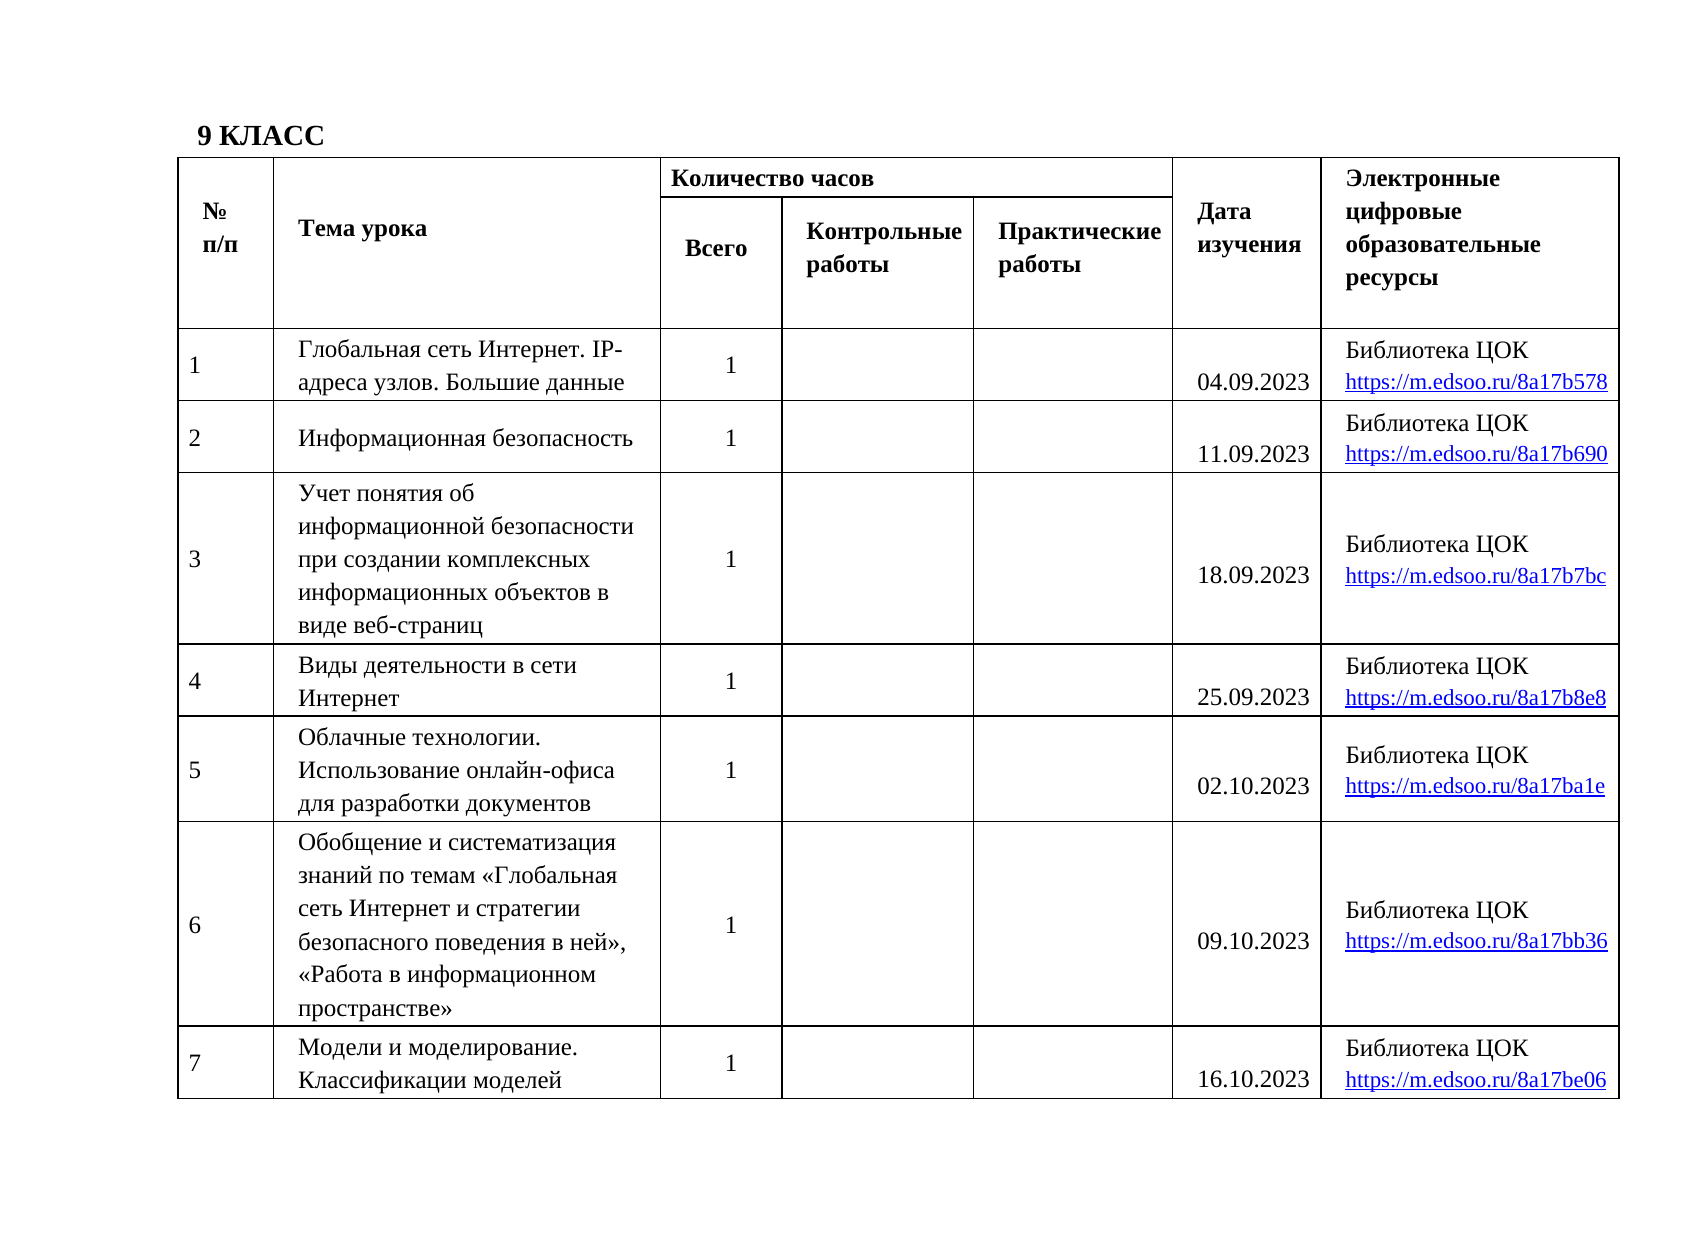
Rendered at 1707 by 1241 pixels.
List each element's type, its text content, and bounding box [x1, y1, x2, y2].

table_cell [974, 473, 1172, 643]
table_cell 1 [661, 329, 781, 400]
table_header Электронные цифровые образовательные ресурсы [1322, 158, 1618, 327]
table_cell 18.09.2023 [1173, 473, 1320, 643]
table_cell [974, 329, 1172, 400]
table_cell Всего [661, 198, 781, 327]
table_header Дата изучения [1173, 158, 1320, 327]
table_cell Контрольные работы [783, 198, 973, 327]
table_cell Модели и моделирование. Классификации моделей [274, 1027, 660, 1098]
table_cell 5 [179, 717, 273, 821]
table_cell 09.10.2023 [1173, 822, 1320, 1025]
table_header Количество часов [661, 158, 1172, 196]
table_cell 04.09.2023 [1173, 329, 1320, 400]
table_cell [783, 329, 973, 400]
table_cell 1 [661, 822, 781, 1025]
table_cell Глобальная сеть Интернет. IP-адреса узлов. Большие данные [274, 329, 660, 400]
table_cell 02.10.2023 [1173, 717, 1320, 821]
table_cell Библиотека ЦОК https://m.edsoo.ru/8a17be06 [1322, 1027, 1618, 1098]
table_cell [974, 401, 1172, 471]
table_cell Библиотека ЦОК https://m.edsoo.ru/8a17b578 [1322, 329, 1618, 400]
table_cell 1 [661, 473, 781, 643]
table_cell Библиотека ЦОК https://m.edsoo.ru/8a17ba1e [1322, 717, 1618, 821]
table_cell 1 [661, 1027, 781, 1098]
table_cell [783, 473, 973, 643]
table_cell 1 [661, 717, 781, 821]
table_cell 7 [179, 1027, 273, 1098]
table_cell Библиотека ЦОК https://m.edsoo.ru/8a17b7bc [1322, 473, 1618, 643]
table_cell 6 [179, 822, 273, 1025]
table_cell 25.09.2023 [1173, 645, 1320, 715]
table_cell [783, 1027, 973, 1098]
table_cell Обобщение и систематизация знаний по темам «Глобальная сеть Интернет и стратегии безопасного поведения в ней», «Работа в информационном пространстве» [274, 822, 660, 1025]
table_cell [783, 717, 973, 821]
table_header Тема урока [274, 158, 660, 327]
table_cell Библиотека ЦОК https://m.edsoo.ru/8a17bb36 [1322, 822, 1618, 1025]
table_cell Информационная безопасность [274, 401, 660, 471]
table_cell Виды деятельности в сети Интернет [274, 645, 660, 715]
table_cell 3 [179, 473, 273, 643]
table_cell 1 [661, 401, 781, 471]
table_cell Библиотека ЦОК https://m.edsoo.ru/8a17b8e8 [1322, 645, 1618, 715]
table_cell Облачные технологии. Использование онлайн-офиса для разработки документов [274, 717, 660, 821]
table_header № п/п [179, 158, 273, 327]
table_cell 1 [179, 329, 273, 400]
table_cell [974, 822, 1172, 1025]
table_cell [974, 645, 1172, 715]
table_cell 4 [179, 645, 273, 715]
table_cell 2 [179, 401, 273, 471]
table_cell [783, 645, 973, 715]
text 9 КЛАСС [190, 118, 1618, 152]
table_cell Библиотека ЦОК https://m.edsoo.ru/8a17b690 [1322, 401, 1618, 471]
table_cell [783, 401, 973, 471]
table_cell [974, 717, 1172, 821]
table_cell [974, 1027, 1172, 1098]
table_cell 1 [661, 645, 781, 715]
table_cell 11.09.2023 [1173, 401, 1320, 471]
table_cell 16.10.2023 [1173, 1027, 1320, 1098]
table_cell Учет понятия об информационной безопасности при создании комплексных информационных объектов в виде веб-страниц [274, 473, 660, 643]
table_cell Практические работы [974, 198, 1172, 327]
table_cell [783, 822, 973, 1025]
